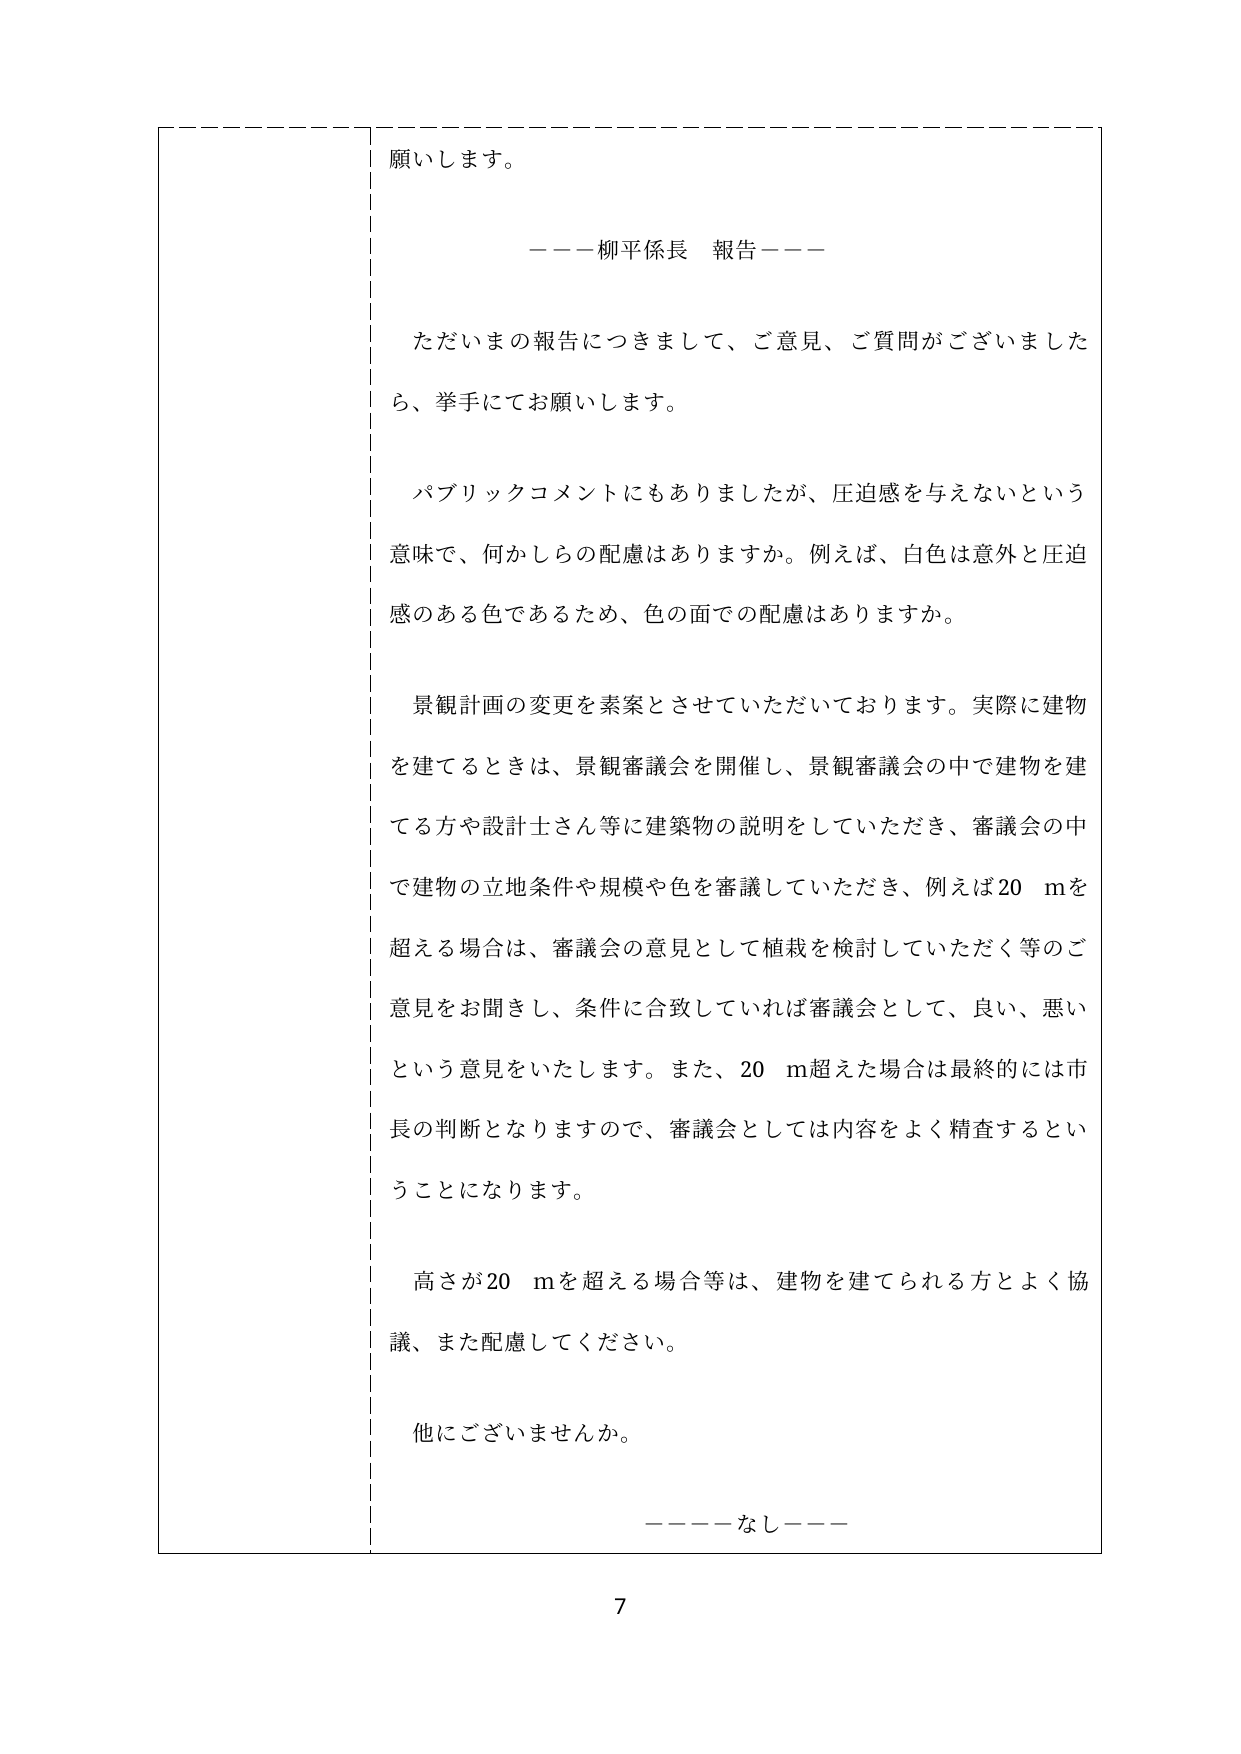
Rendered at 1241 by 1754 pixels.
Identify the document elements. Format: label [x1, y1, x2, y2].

table_cell [159, 127, 371, 1553]
table_cell [371, 127, 1101, 1553]
